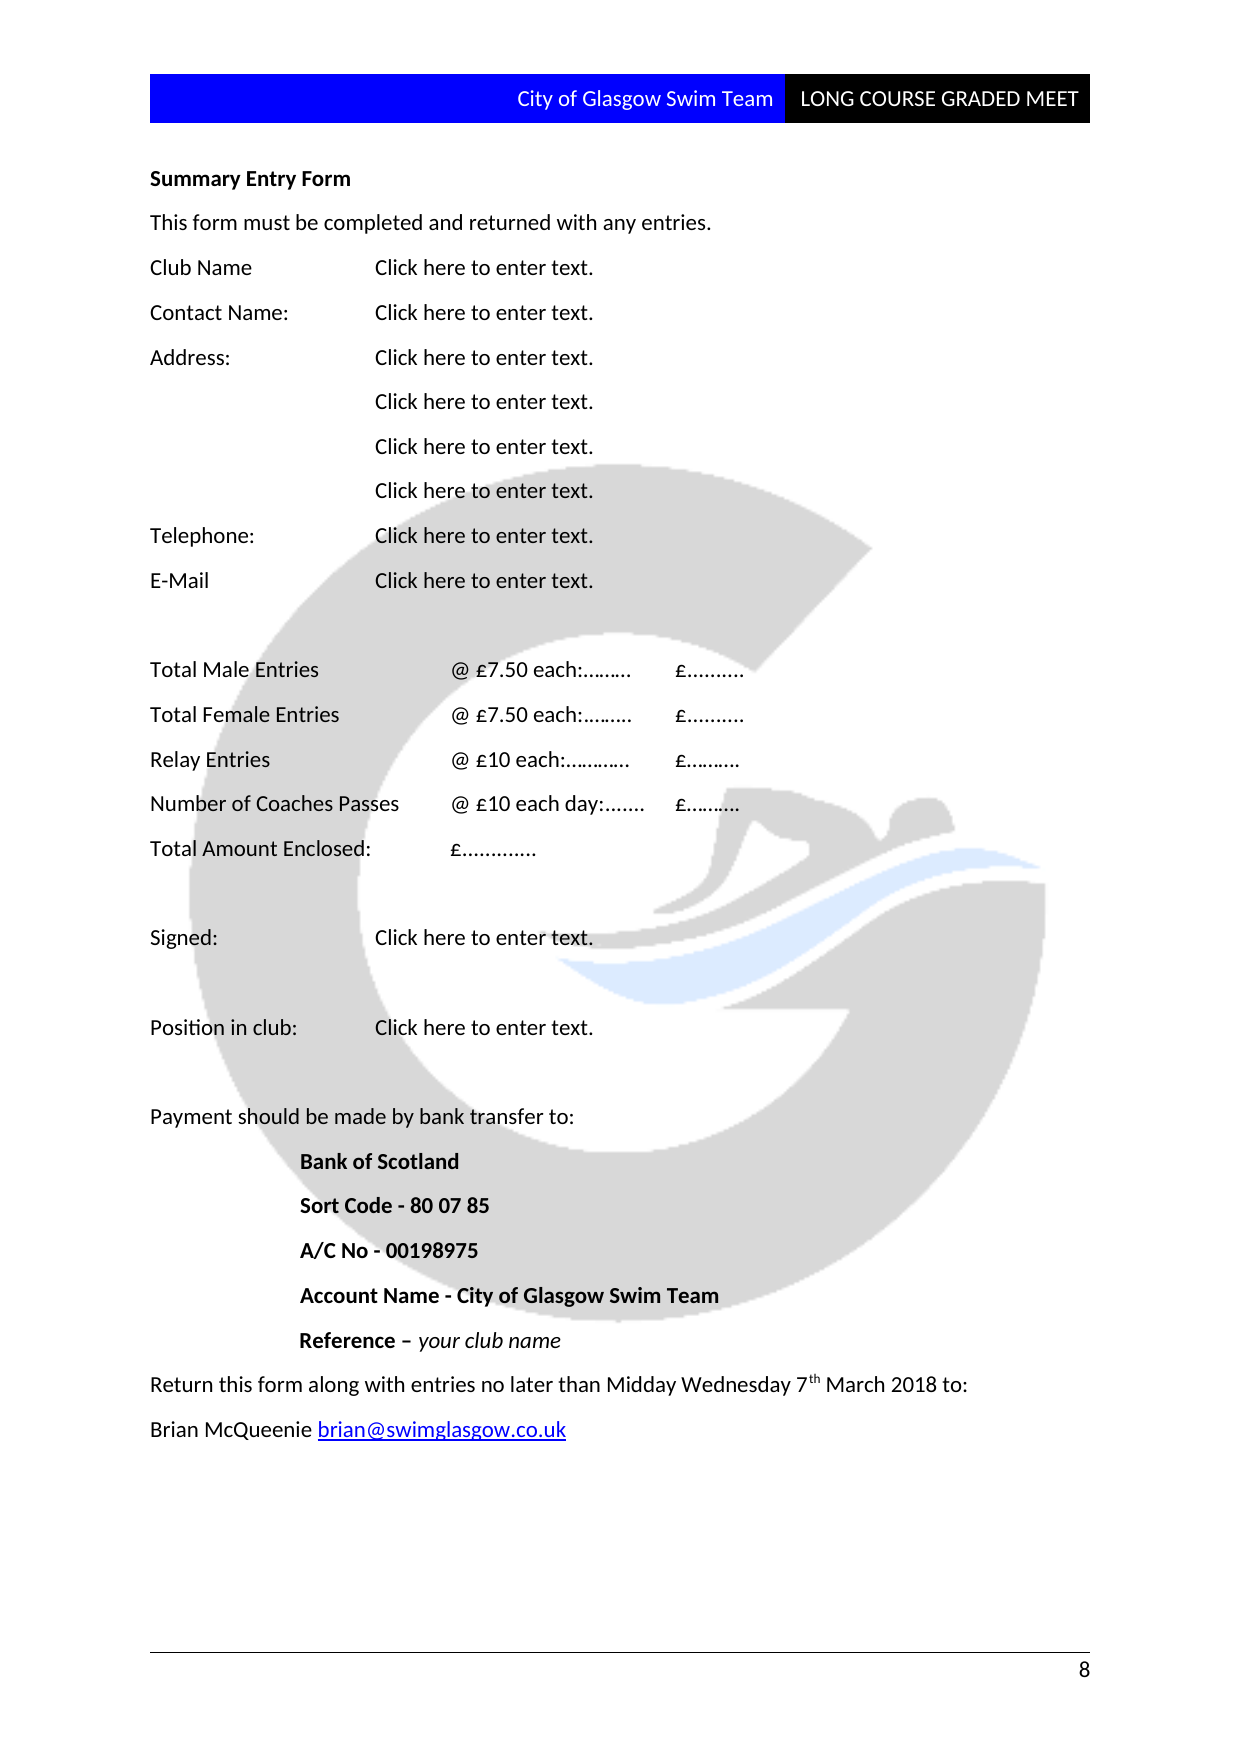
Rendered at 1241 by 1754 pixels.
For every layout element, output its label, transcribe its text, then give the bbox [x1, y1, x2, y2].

text Brian McQueenie brian@swimglasgow.co.uk [150, 1415, 1090, 1443]
text Reference – your club name [150, 1326, 1090, 1354]
text Club Name [150, 253, 1090, 281]
text A/C No - 00198975 [300, 1236, 1090, 1264]
text Number of Coaches Passes @ £10 each day: £ [150, 789, 1090, 817]
text Relay Entries @ £10 each: £ [150, 745, 1090, 773]
text Telephone: [150, 521, 1090, 549]
text This form must be completed and returned with any entries. [150, 208, 1090, 237]
text Total Male Entries @ £7.50 each: £ [150, 655, 1090, 683]
text Signed: [150, 923, 1090, 952]
text Total Amount Enclosed: £ [150, 834, 1090, 862]
text Position in club: [150, 1013, 1090, 1041]
text Payment should be made by bank transfer to: [150, 1102, 1090, 1130]
text Account Name - City of Glasgow Swim Team [300, 1281, 1090, 1309]
text Address: [150, 343, 1090, 371]
text Sort Code - 80 07 85 [300, 1192, 1090, 1220]
text Contact Name: [150, 298, 1090, 326]
text E-Mail [150, 566, 1090, 594]
text Total Female Entries @ £7.50 each: £ [150, 700, 1090, 728]
text Bank of Scotland [300, 1147, 1090, 1175]
text Summary Entry Form [150, 164, 1090, 192]
text Return this form along with entries no later than Midday Wednesday 7th March 2018 to: [150, 1370, 1090, 1398]
